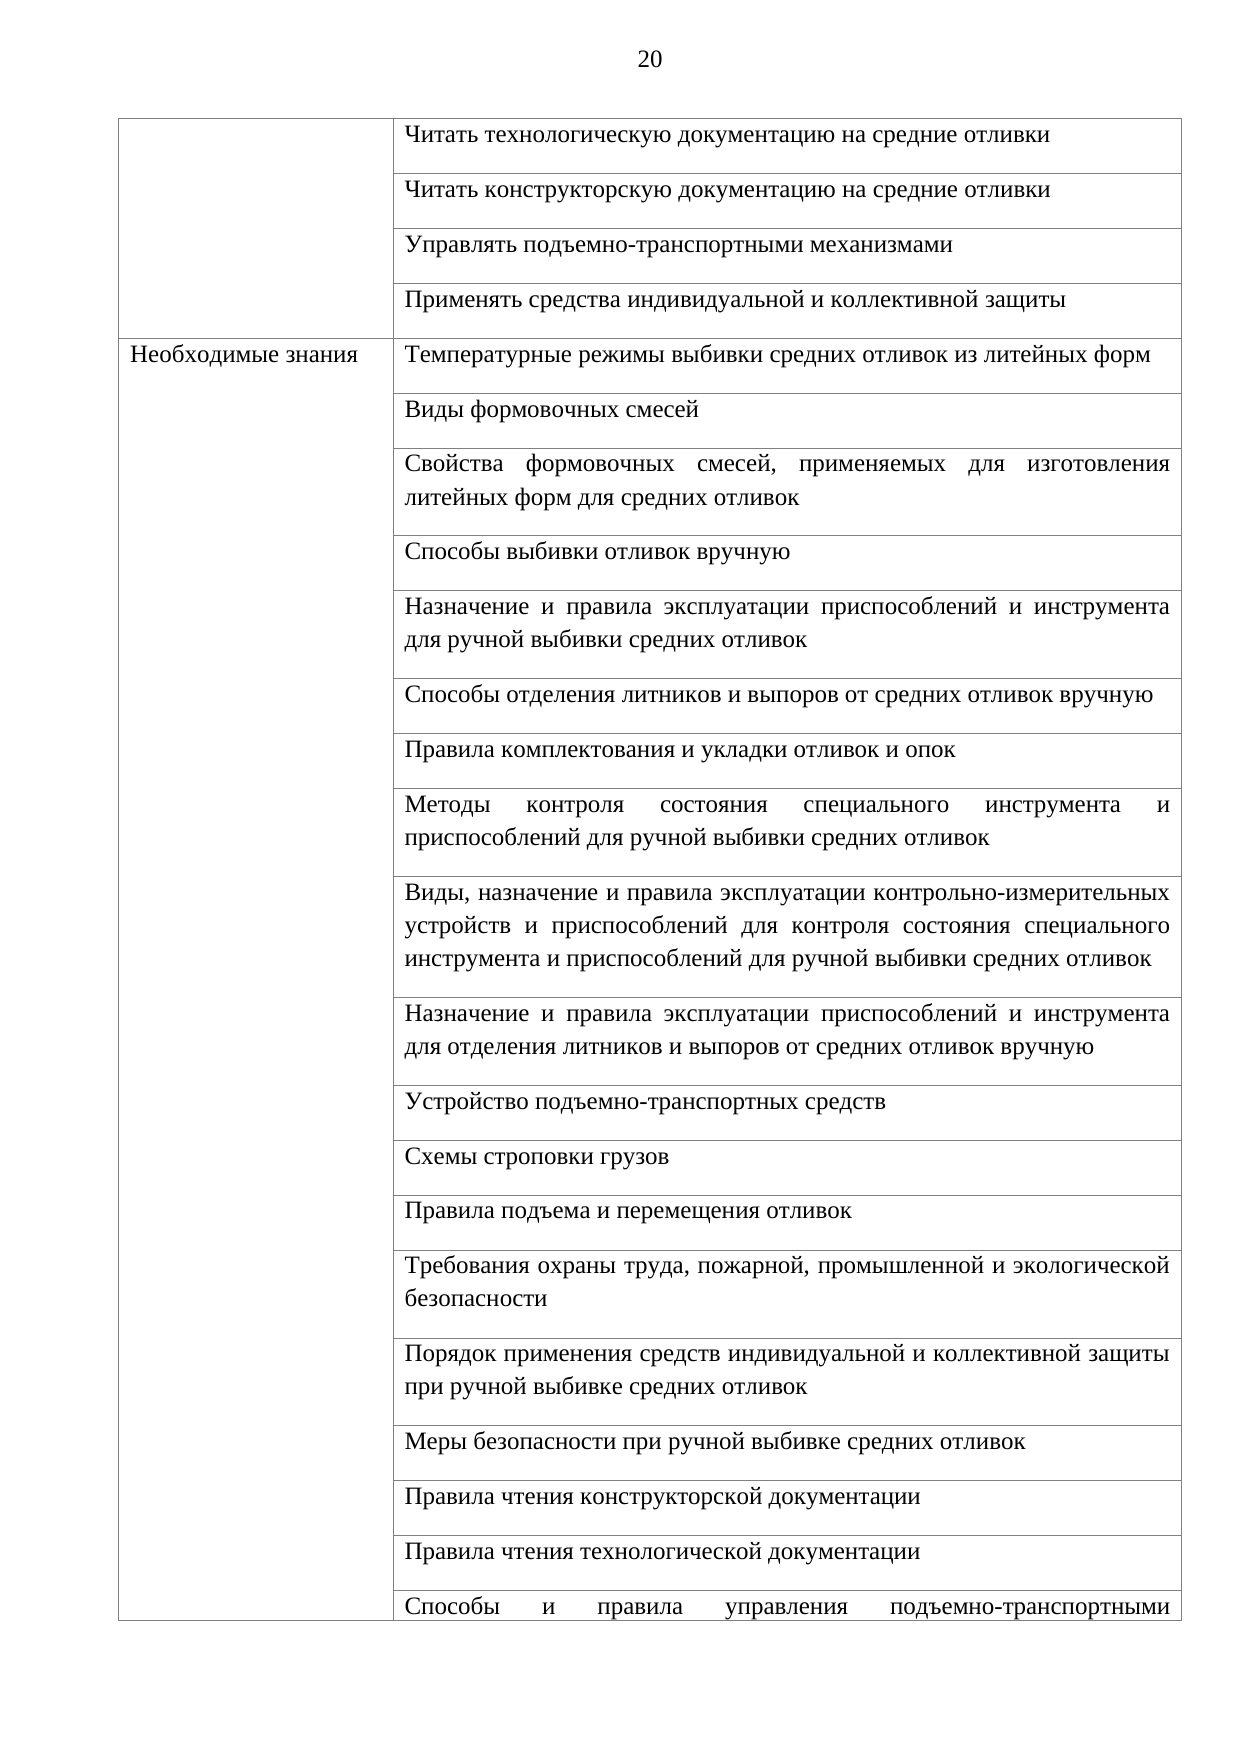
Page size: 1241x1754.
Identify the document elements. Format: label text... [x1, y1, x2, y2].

table_cell Правила подъема и перемещения отливок [394, 1196, 1181, 1249]
table_cell Правила чтения технологической документации [394, 1536, 1181, 1590]
table_cell Меры безопасности при ручной выбивке средних отливок [394, 1426, 1181, 1480]
table_cell Устройство подъемно-транспортных средств [394, 1086, 1181, 1140]
table_cell Методы контроля состояния специального инструмента и приспособлений для ручной выбивки средних отливок [394, 789, 1181, 876]
table_cell Виды, назначение и правила эксплуатации контрольно-измерительных устройств и приспособлений для контроля состояния специального инструмента и приспособлений для ручной выбивки средних отливок [394, 877, 1181, 997]
table_cell Управлять подъемно-транспортными механизмами [394, 229, 1181, 283]
table_cell Способы выбивки отливок вручную [394, 536, 1181, 590]
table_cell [394, 1591, 1181, 1620]
table_cell Свойства формовочных смесей, применяемых для изготовления литейных форм для средних отливок [394, 449, 1181, 535]
table_cell Требования охраны труда, пожарной, промышленной и экологической безопасности [394, 1251, 1181, 1337]
table_cell Правила комплектования и укладки отливок и опок [394, 734, 1181, 788]
table_cell Читать конструкторскую документацию на средние отливки [394, 174, 1181, 228]
table_cell Правила чтения конструкторской документации [394, 1481, 1181, 1535]
table_cell Назначение и правила эксплуатации приспособлений и инструмента для ручной выбивки средних отливок [394, 591, 1181, 678]
table_cell Назначение и правила эксплуатации приспособлений и инструмента для отделения литников и выпоров от средних отливок вручную [394, 998, 1181, 1085]
table_cell Виды формовочных смесей [394, 394, 1181, 447]
table_cell Температурные режимы выбивки средних отливок из литейных форм [394, 339, 1181, 393]
table_cell Схемы строповки грузов [394, 1141, 1181, 1194]
table_cell Способы отделения литников и выпоров от средних отливок вручную [394, 679, 1181, 733]
table_cell Применять средства индивидуальной и коллективной защиты [394, 284, 1181, 338]
table_cell Необходимые знания [119, 339, 393, 1620]
table_cell Читать технологическую документацию на средние отливки [394, 119, 1181, 173]
table_cell Порядок применения средств индивидуальной и коллективной защиты при ручной выбивке средних отливок [394, 1339, 1181, 1425]
